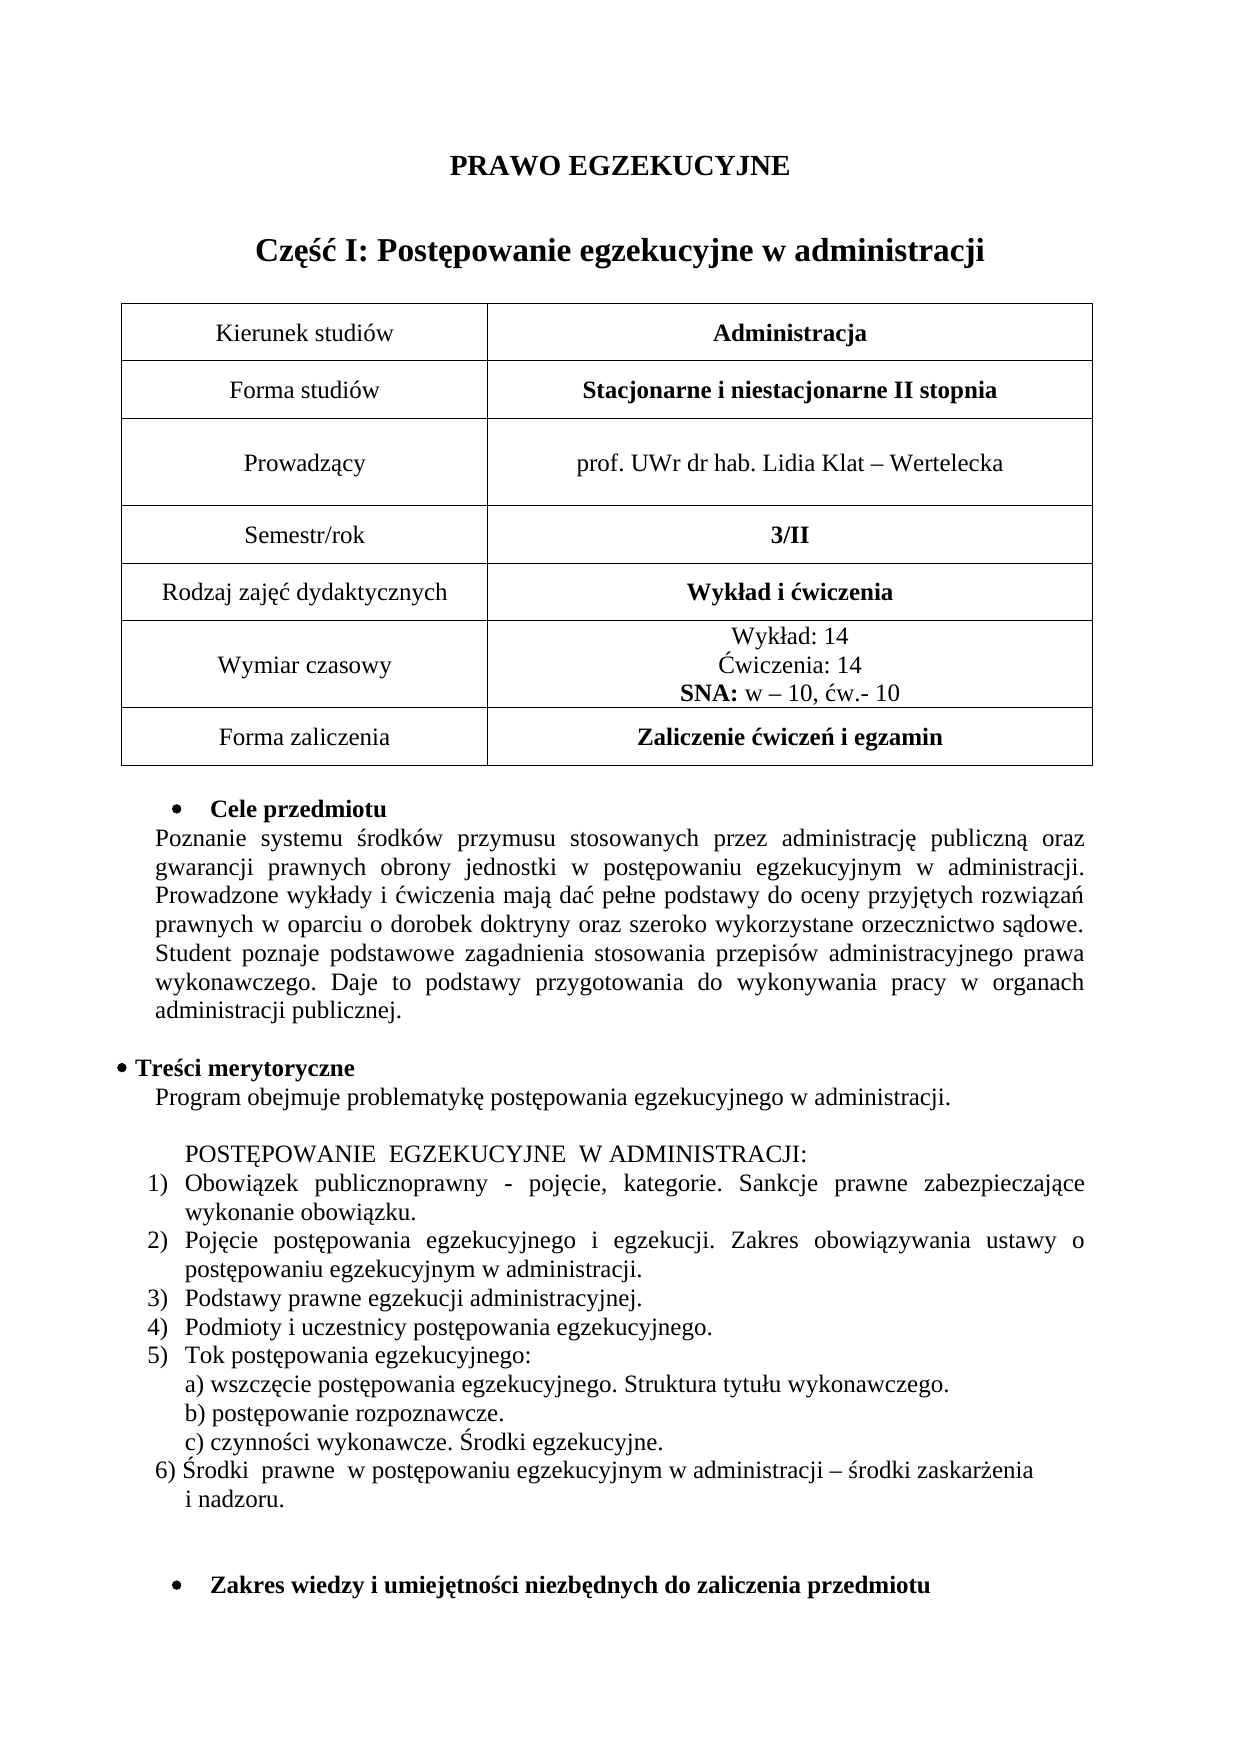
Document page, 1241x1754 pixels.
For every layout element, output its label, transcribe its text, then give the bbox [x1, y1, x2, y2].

table_cell Semestr/rok [122, 506, 487, 562]
table_cell Stacjonarne i niestacjonarne II stopnia [488, 361, 1092, 418]
table_cell Wymiar czasowy [122, 621, 487, 707]
text PRAWO EGZEKUCYJNE [148, 148, 1093, 181]
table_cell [128, 765, 1118, 1599]
table_cell 3/II [488, 506, 1092, 562]
table_header Administracja [488, 304, 1092, 360]
table_cell Zaliczenie ćwiczeń i egzamin [488, 708, 1092, 764]
table_header Kierunek studiów [122, 304, 487, 360]
table_cell Forma studiów [122, 361, 487, 418]
table_cell Rodzaj zajęć dydaktycznych [122, 564, 487, 620]
table_cell Forma zaliczenia [122, 708, 487, 764]
text Część I: Postępowanie egzekucyjne w administracji [148, 230, 1093, 268]
table_cell Wykład i ćwiczenia [488, 564, 1092, 620]
table_cell prof. UWr dr hab. Lidia Klat – Wertelecka [488, 419, 1092, 505]
table_cell Prowadzący [122, 419, 487, 505]
table_cell Wykład: 14 Ćwiczenia: 14 SNA: w – 10, ćw.- 10 [488, 621, 1092, 707]
